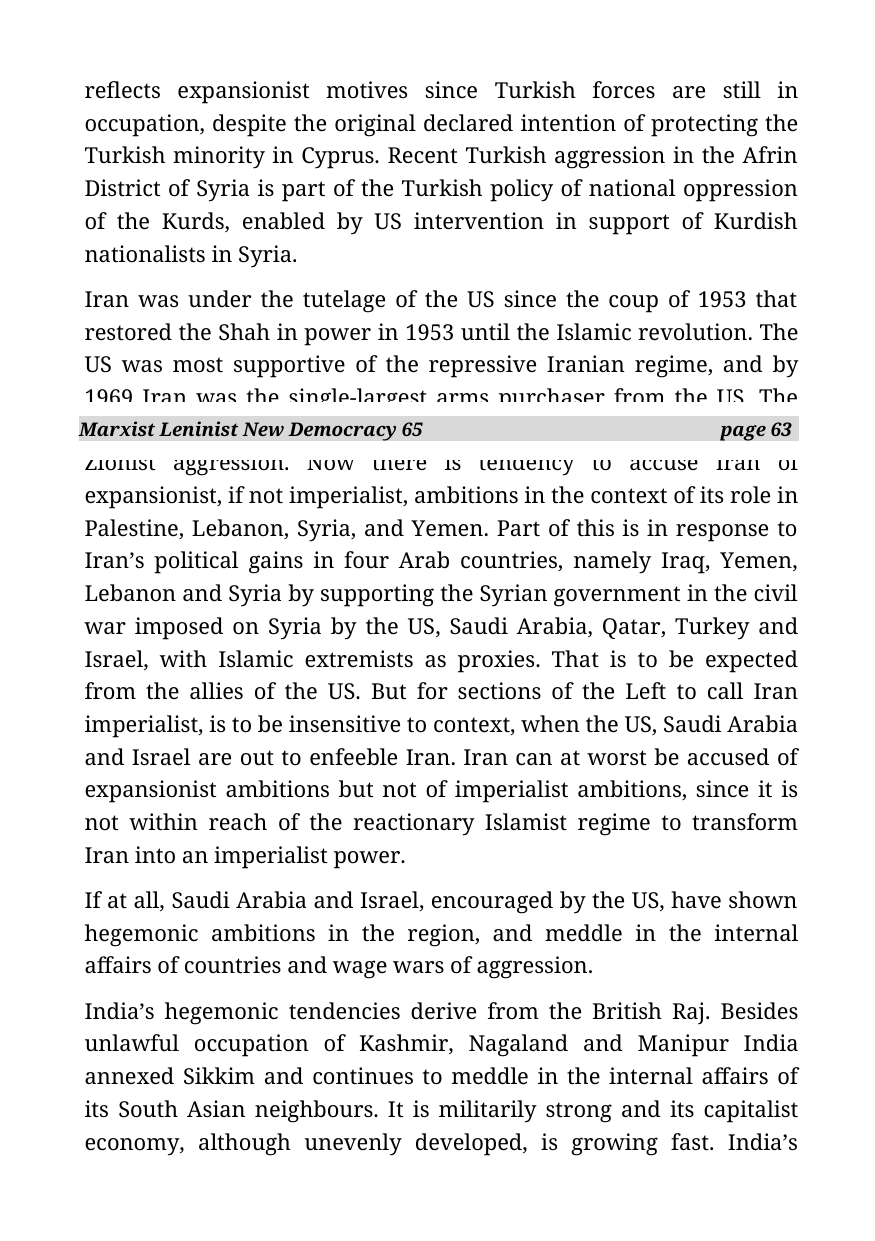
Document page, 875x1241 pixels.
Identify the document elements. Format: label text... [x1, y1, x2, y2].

text Iran was under the tutelage of the US since the coup of 1953 that restored the Shah in power in 1953 until the Islamic revolution. The US was most supportive of the repressive Iranian regime, and by 1969 Iran was the single-largest arms purchaser from the US. The Shah also was a close ally of Israel despite public resentment of Zionist aggression. Now there is tendency to accuse Iran of expansionist, if not imperialist, ambitions in the context of its role in Palestine, Lebanon, Syria, and Yemen. Part of this is in response to Iran’s political gains in four Arab countries, namely Iraq, Yemen, Lebanon and Syria by supporting the Syrian government in the civil war imposed on Syria by the US, Saudi Arabia, Qatar, Turkey and Israel, with Islamic extremists as proxies. That is to be expected from the allies of the US. But for sections of the Left to call Iran imperialist, is to be insensitive to context, when the US, Saudi Arabia and Israel are out to enfeeble Iran. Iran can at worst be accused of expansionist ambitions but not of imperialist ambitions, since it is not within reach of the reactionary Islamist regime to transform Iran into an imperialist power. [84, 284, 799, 402]
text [84, 996, 799, 1156]
text If at all, Saudi Arabia and Israel, encouraged by the US, have shown hegemonic ambitions in the region, and meddle in the internal affairs of countries and wage wars of aggression. [84, 885, 799, 980]
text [84, 75, 799, 268]
text Iran was under the tutelage of the US since the coup of 1953 that restored the Shah in power in 1953 until the Islamic revolution. The US was most supportive of the repressive Iranian regime, and by 1969 Iran was the single-largest arms purchaser from the US. The Shah also was a close ally of Israel despite public resentment of Zionist aggression. Now there is tendency to accuse Iran of expansionist, if not imperialist, ambitions in the context of its role in Palestine, Lebanon, Syria, and Yemen. Part of this is in response to Iran’s political gains in four Arab countries, namely Iraq, Yemen, Lebanon and Syria by supporting the Syrian government in the civil war imposed on Syria by the US, Saudi Arabia, Qatar, Turkey and Israel, with Islamic extremists as proxies. That is to be expected from the allies of the US. But for sections of the Left to call Iran imperialist, is to be insensitive to context, when the US, Saudi Arabia and Israel are out to enfeeble Iran. Iran can at worst be accused of expansionist ambitions but not of imperialist ambitions, since it is not within reach of the reactionary Islamist regime to transform Iran into an imperialist power. [84, 460, 799, 869]
